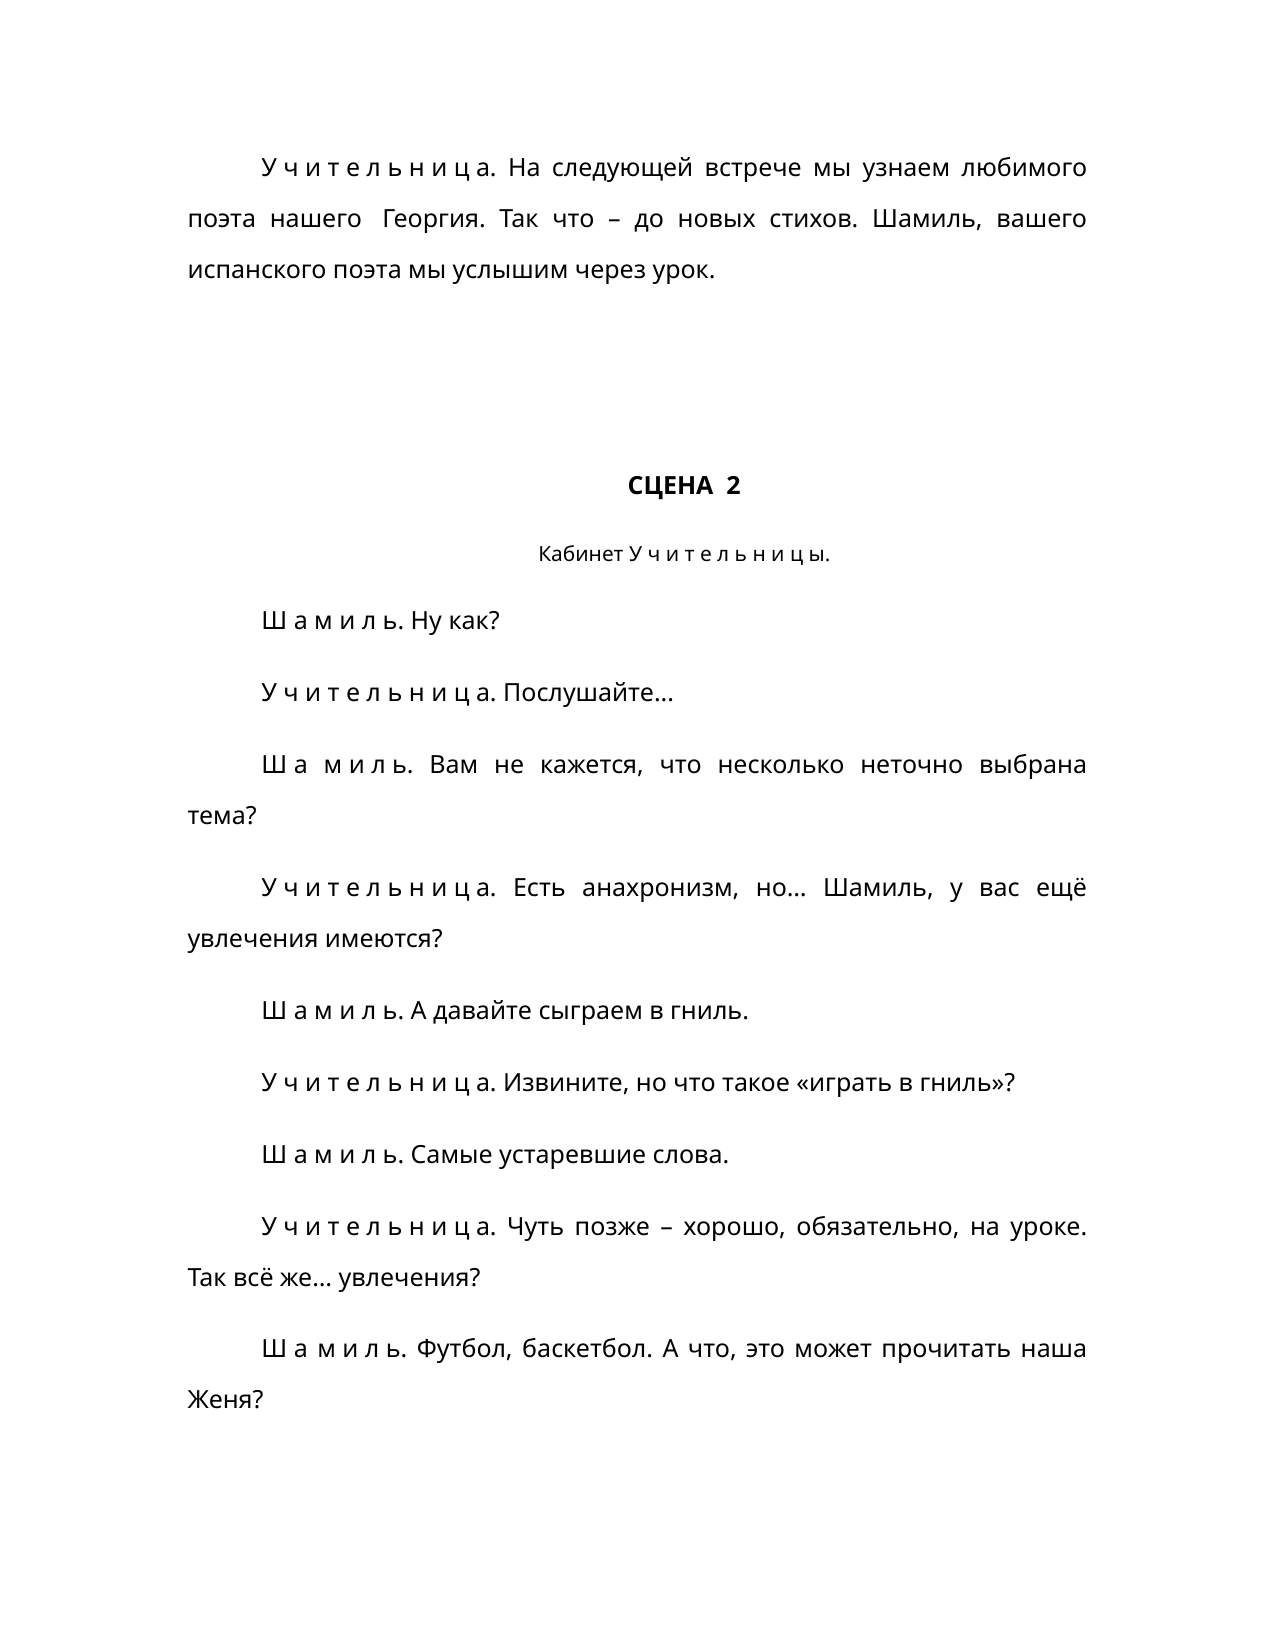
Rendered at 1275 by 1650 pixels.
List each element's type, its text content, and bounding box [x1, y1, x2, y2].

text Ш а м и л ь. Ну как? [187, 603, 1088, 637]
text У ч и т е л ь н и ц а. Чуть позже – хорошо, обязательно, на уроке. Так всё же… увлечения? [187, 1208, 1088, 1293]
text У ч и т е л ь н и ц а. Извините, но что такое «играть в гниль»? [187, 1064, 1088, 1098]
text Ш а м и л ь. А давайте сыграем в гниль. [187, 993, 1088, 1027]
text У ч и т е л ь н и ц а. Есть анахронизм, но… Шамиль, у вас ещё увлечения имеются? [187, 870, 1088, 955]
text СЦЕНА 2 [187, 468, 1181, 502]
text Кабинет У ч и т е л ь н и ц ы. [187, 539, 1181, 568]
text У ч и т е л ь н и ц а. Послушайте... [187, 675, 1088, 709]
text У ч и т е л ь н и ц а. На следующей встрече мы узнаем любимого поэта нашего Георгия. Так что – до новых стихов. Шамиль, вашего испанского поэта мы услышим через урок. [187, 150, 1088, 286]
text Ш а м и л ь. Футбол, баскетбол. А что, это может прочитать наша Женя? [187, 1331, 1088, 1416]
text Ш а м и л ь. Вам не кажется, что несколько неточно выбрана тема? [187, 747, 1088, 832]
text Ш а м и л ь. Самые устаревшие слова. [187, 1136, 1088, 1170]
